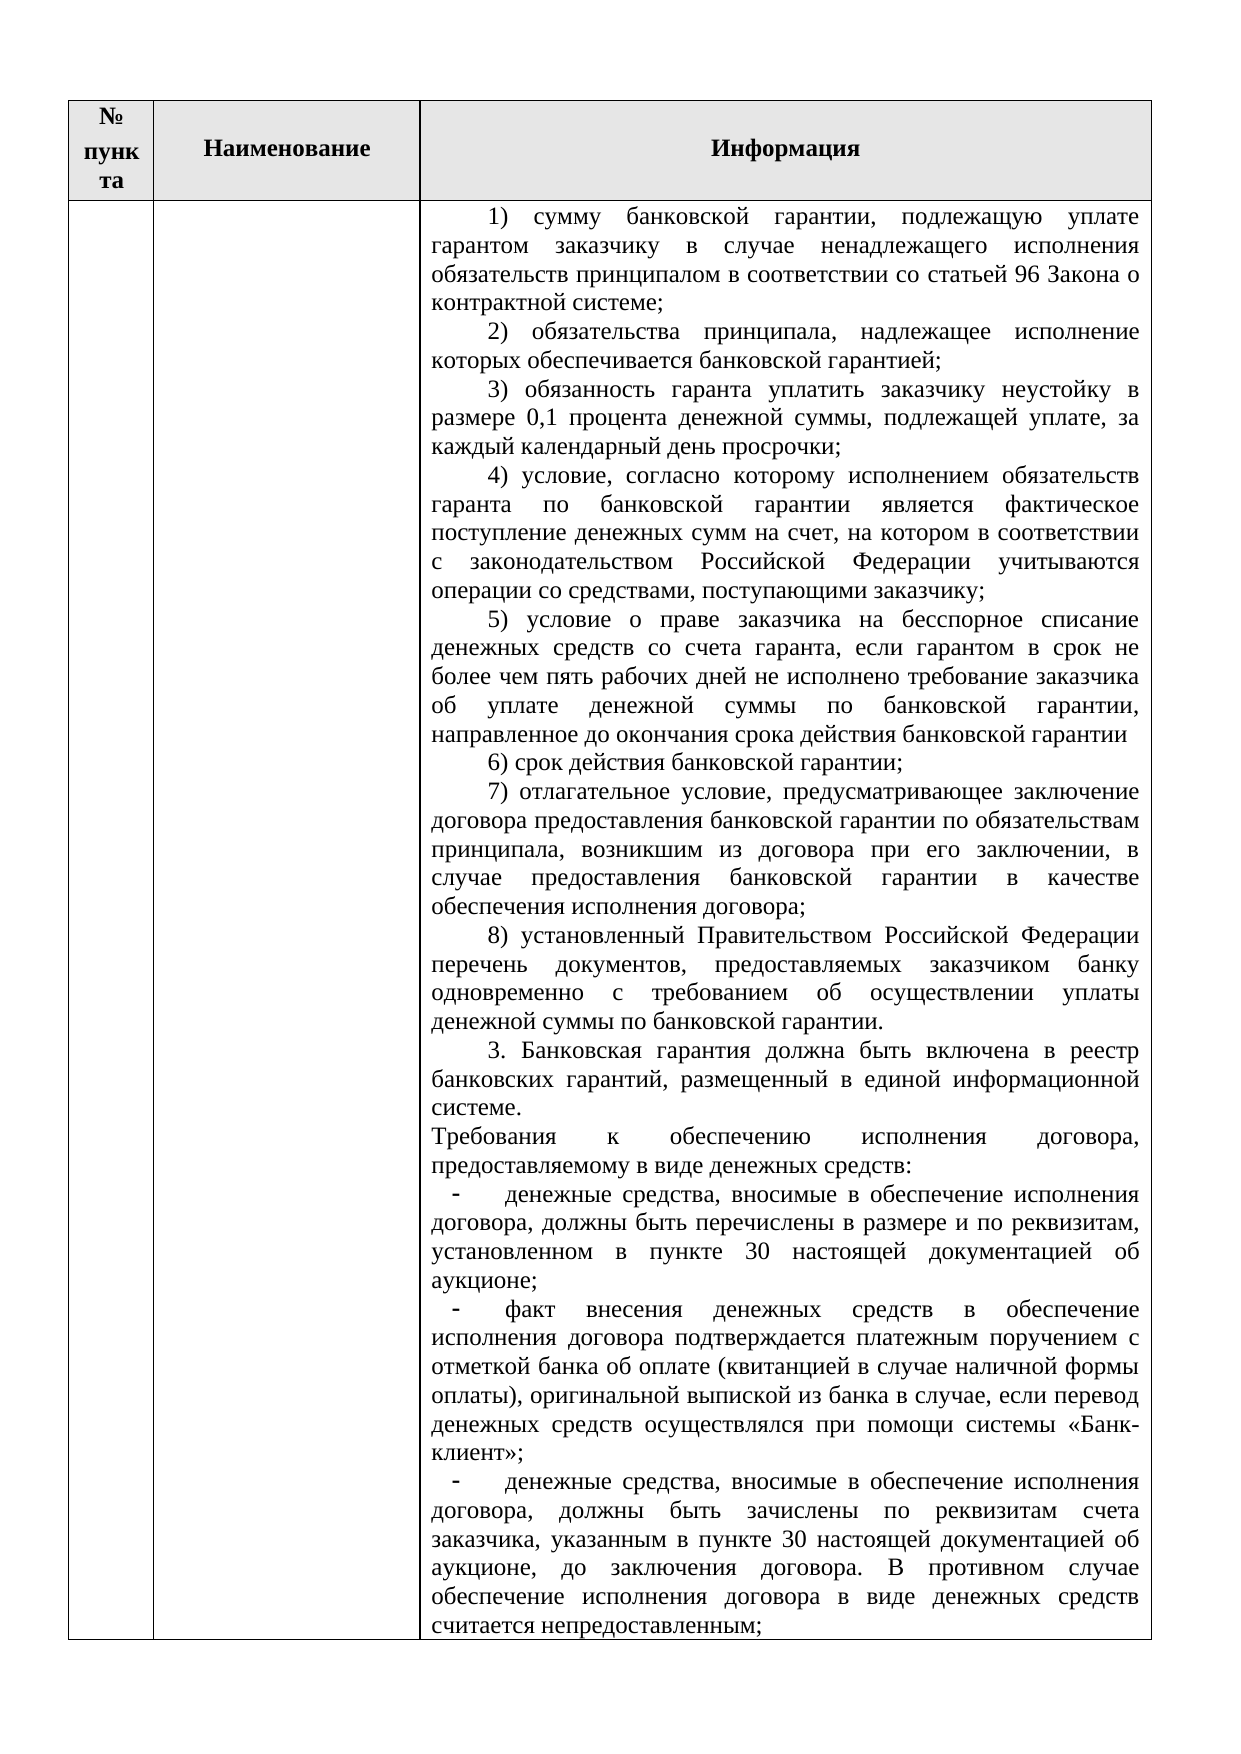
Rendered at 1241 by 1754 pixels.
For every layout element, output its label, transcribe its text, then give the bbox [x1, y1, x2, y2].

table_header Наименование [154, 101, 419, 200]
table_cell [421, 201, 1151, 1639]
table_cell [69, 201, 153, 1639]
table_header № пункта [69, 101, 153, 200]
table_header Информация [421, 101, 1151, 200]
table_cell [154, 201, 419, 1639]
